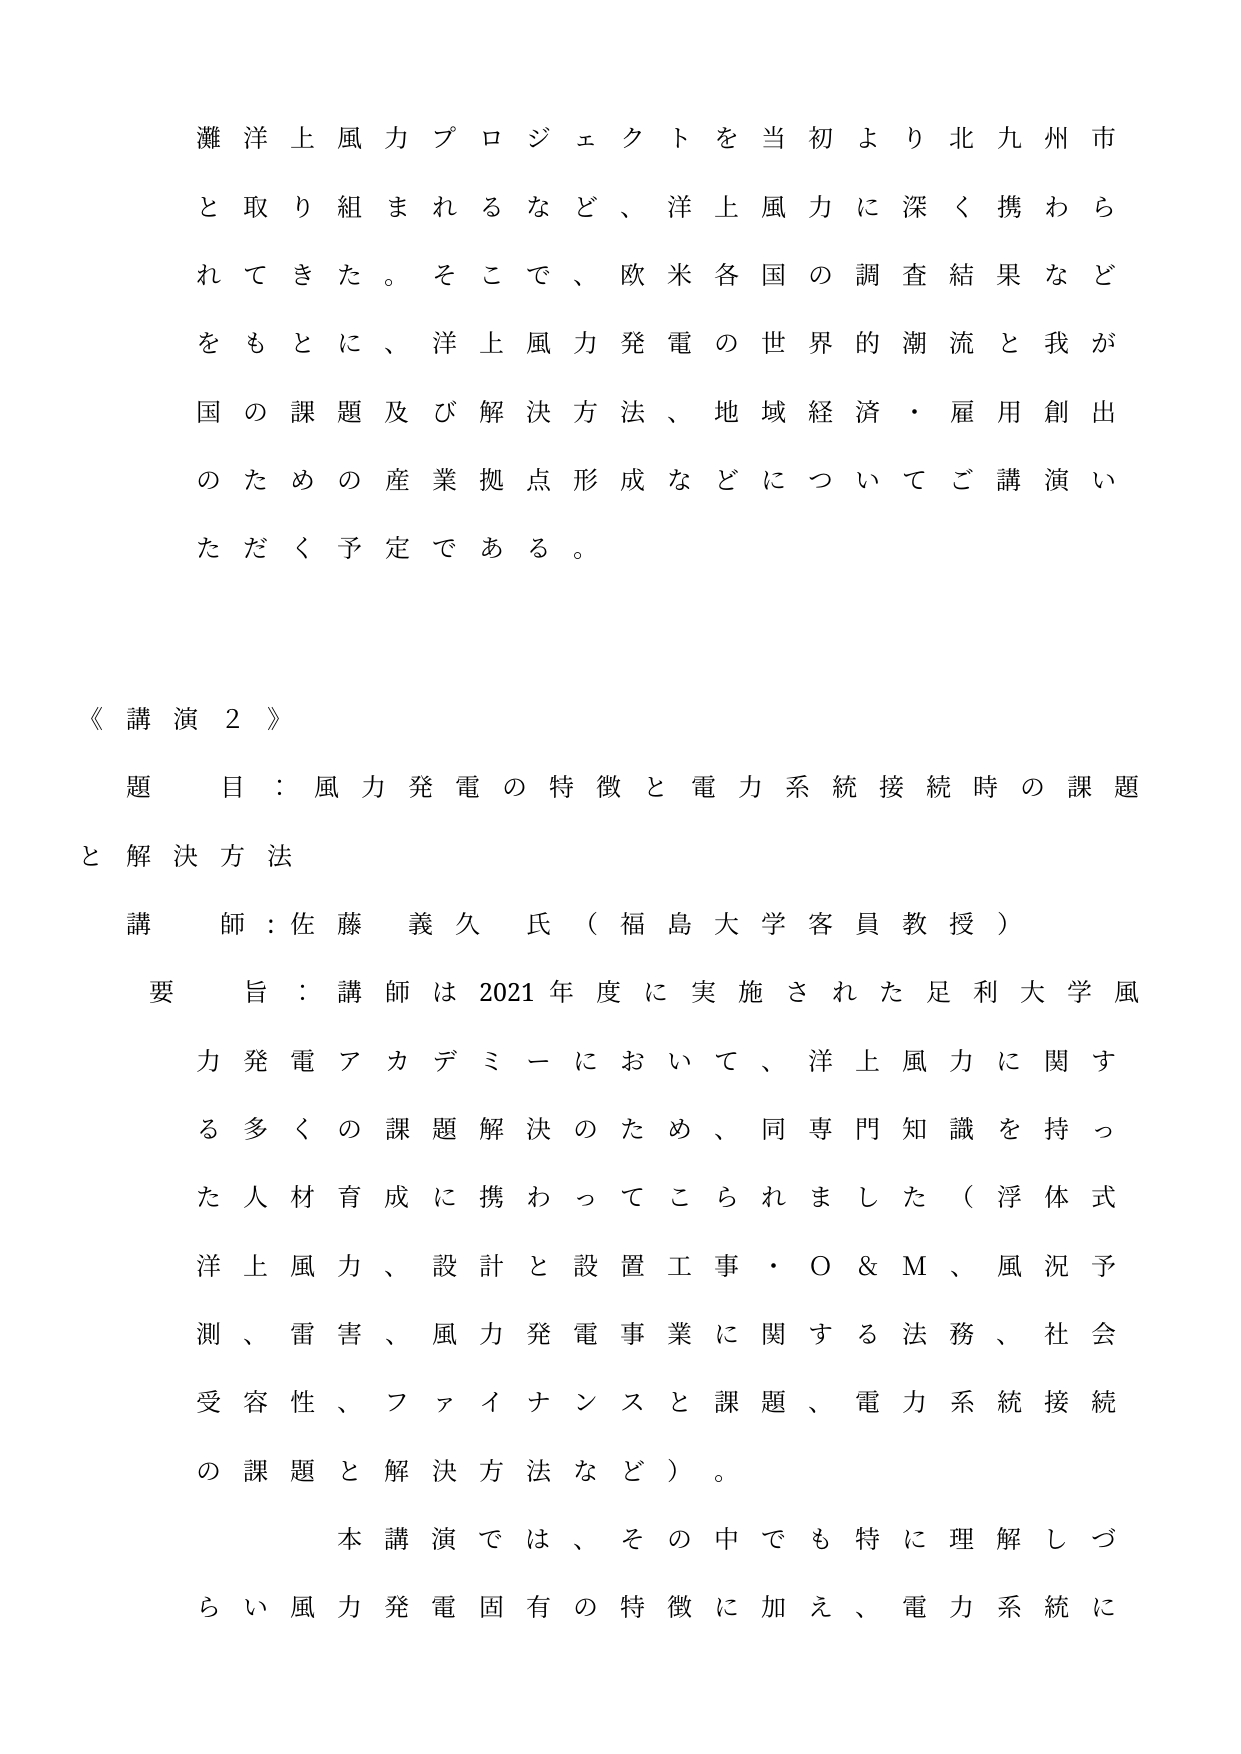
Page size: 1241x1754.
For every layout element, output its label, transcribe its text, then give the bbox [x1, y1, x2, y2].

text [79, 103, 1162, 581]
text 講 師: 佐藤 義久 氏（福島大学客員教授） [79, 889, 1162, 957]
text 《講演２》 [79, 684, 1162, 752]
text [79, 1504, 1162, 1640]
text 要 旨：講師は2021年度に実施された足利大学風力発電アカデミーにおいて、洋上風力に関する多くの課題解決のため、同専門知識を持った人材育成に携わってこられました（浮体式洋上風力、設計と設置工事・Ｏ＆Ｍ、風況予測、雷害、風力発電事業に関する法務、社会受容性、ファイナンスと課題、電力系統接続の課題と解決方法など）。 [79, 957, 1162, 1504]
text 題 目：風力発電の特徴と電力系統接続時の課題と解決方法 [79, 752, 1162, 889]
